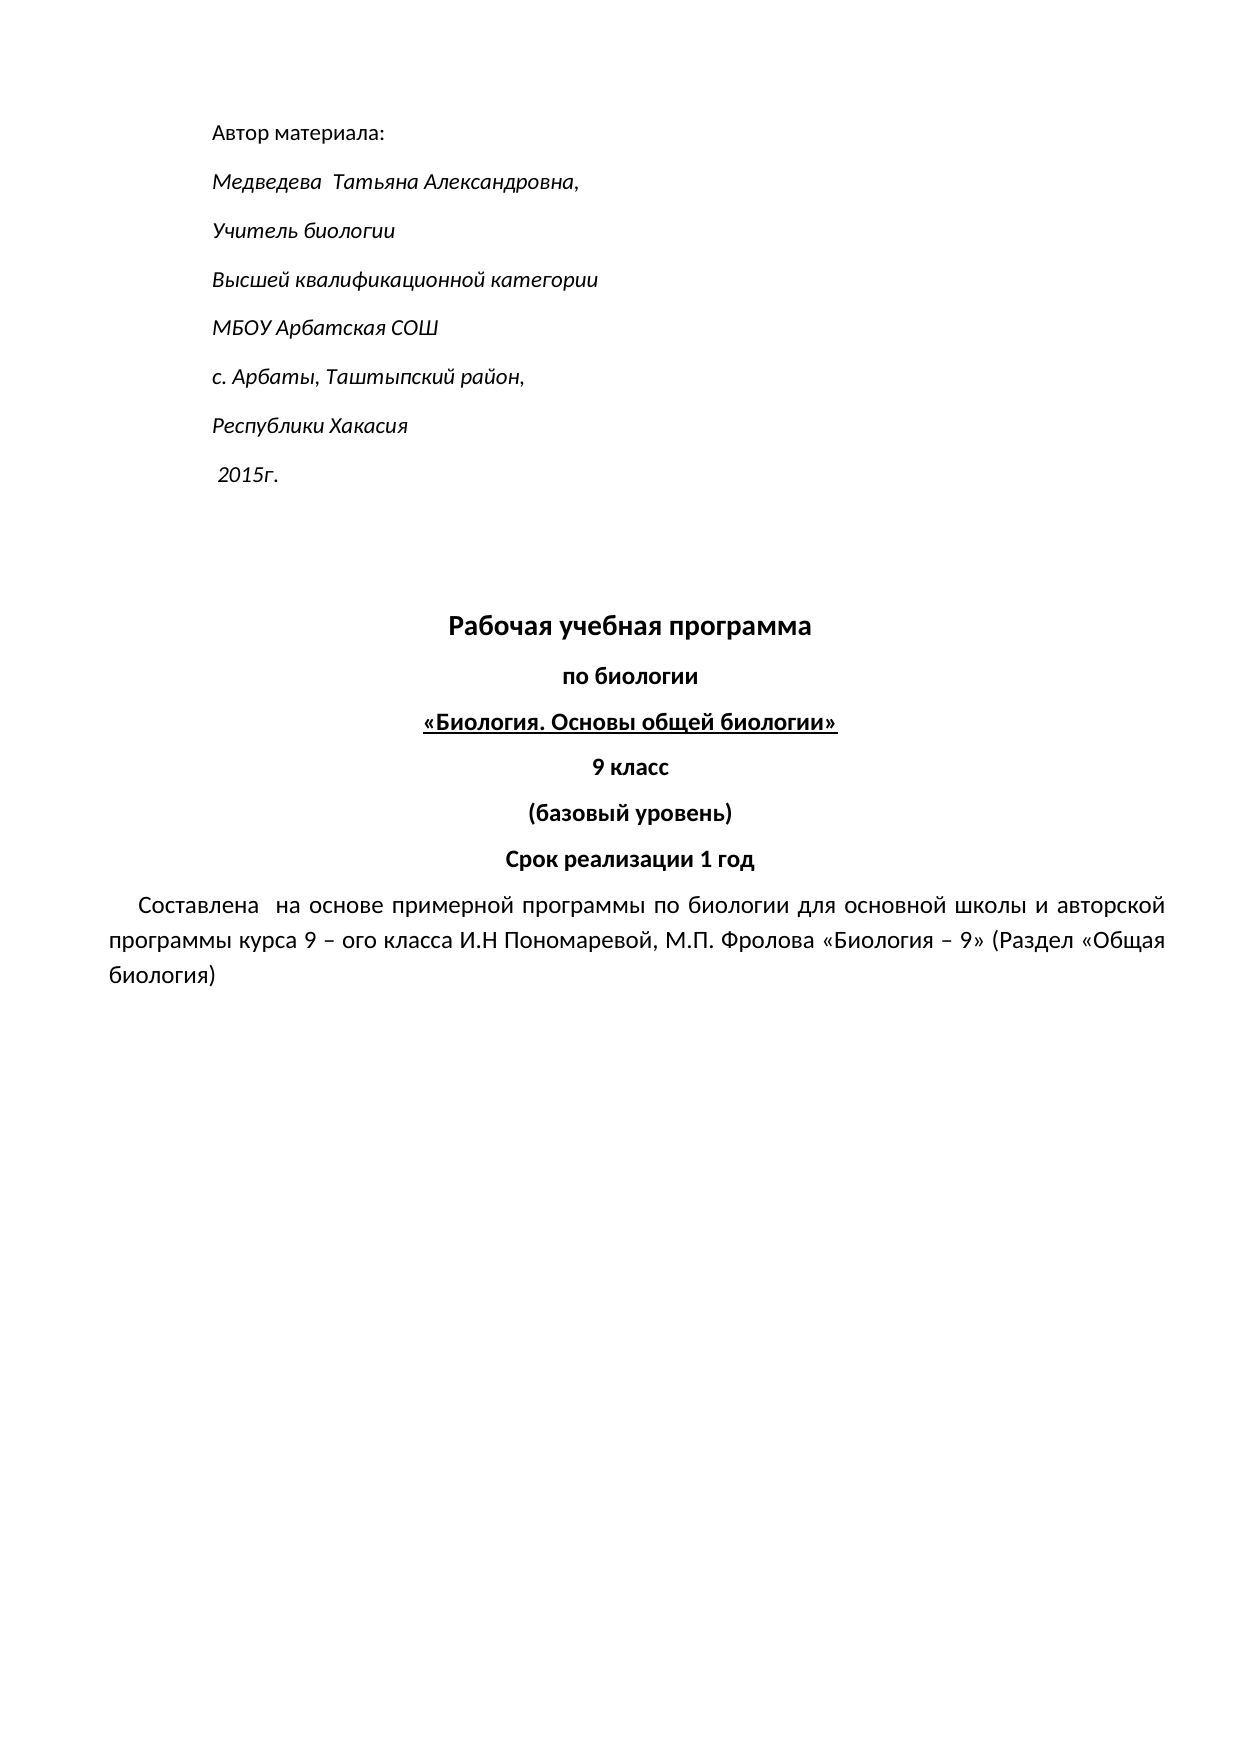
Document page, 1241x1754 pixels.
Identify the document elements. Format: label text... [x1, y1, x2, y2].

text (базовый уровень) [94, 797, 1167, 828]
text Учитель биологии [94, 216, 1167, 244]
text Автор материала: [94, 118, 1167, 146]
text Составлена на основе примерной программы по биологии для основной школы и авторской программы курса 9 – ого класса И.Н Пономаревой, М.П. Фролова «Биология – 9» (Раздел «Общая биология) [108, 889, 1167, 989]
text Республики Хакасия [94, 411, 1167, 439]
text Медведева Татьяна Александровна, [94, 167, 1167, 195]
text МБОУ Арбатская СОШ [94, 313, 1167, 342]
text Высшей квалификационной категории [94, 265, 1167, 293]
text «Биология. Основы общей биологии» [94, 706, 1167, 736]
text Рабочая учебная программа [94, 607, 1167, 642]
text по биологии [94, 660, 1167, 691]
text с. Арбаты, Таштыпский район, [94, 362, 1167, 390]
text Срок реализации 1 год [94, 843, 1167, 873]
text 2015г. [94, 460, 1167, 488]
text 9 класс [94, 752, 1167, 782]
